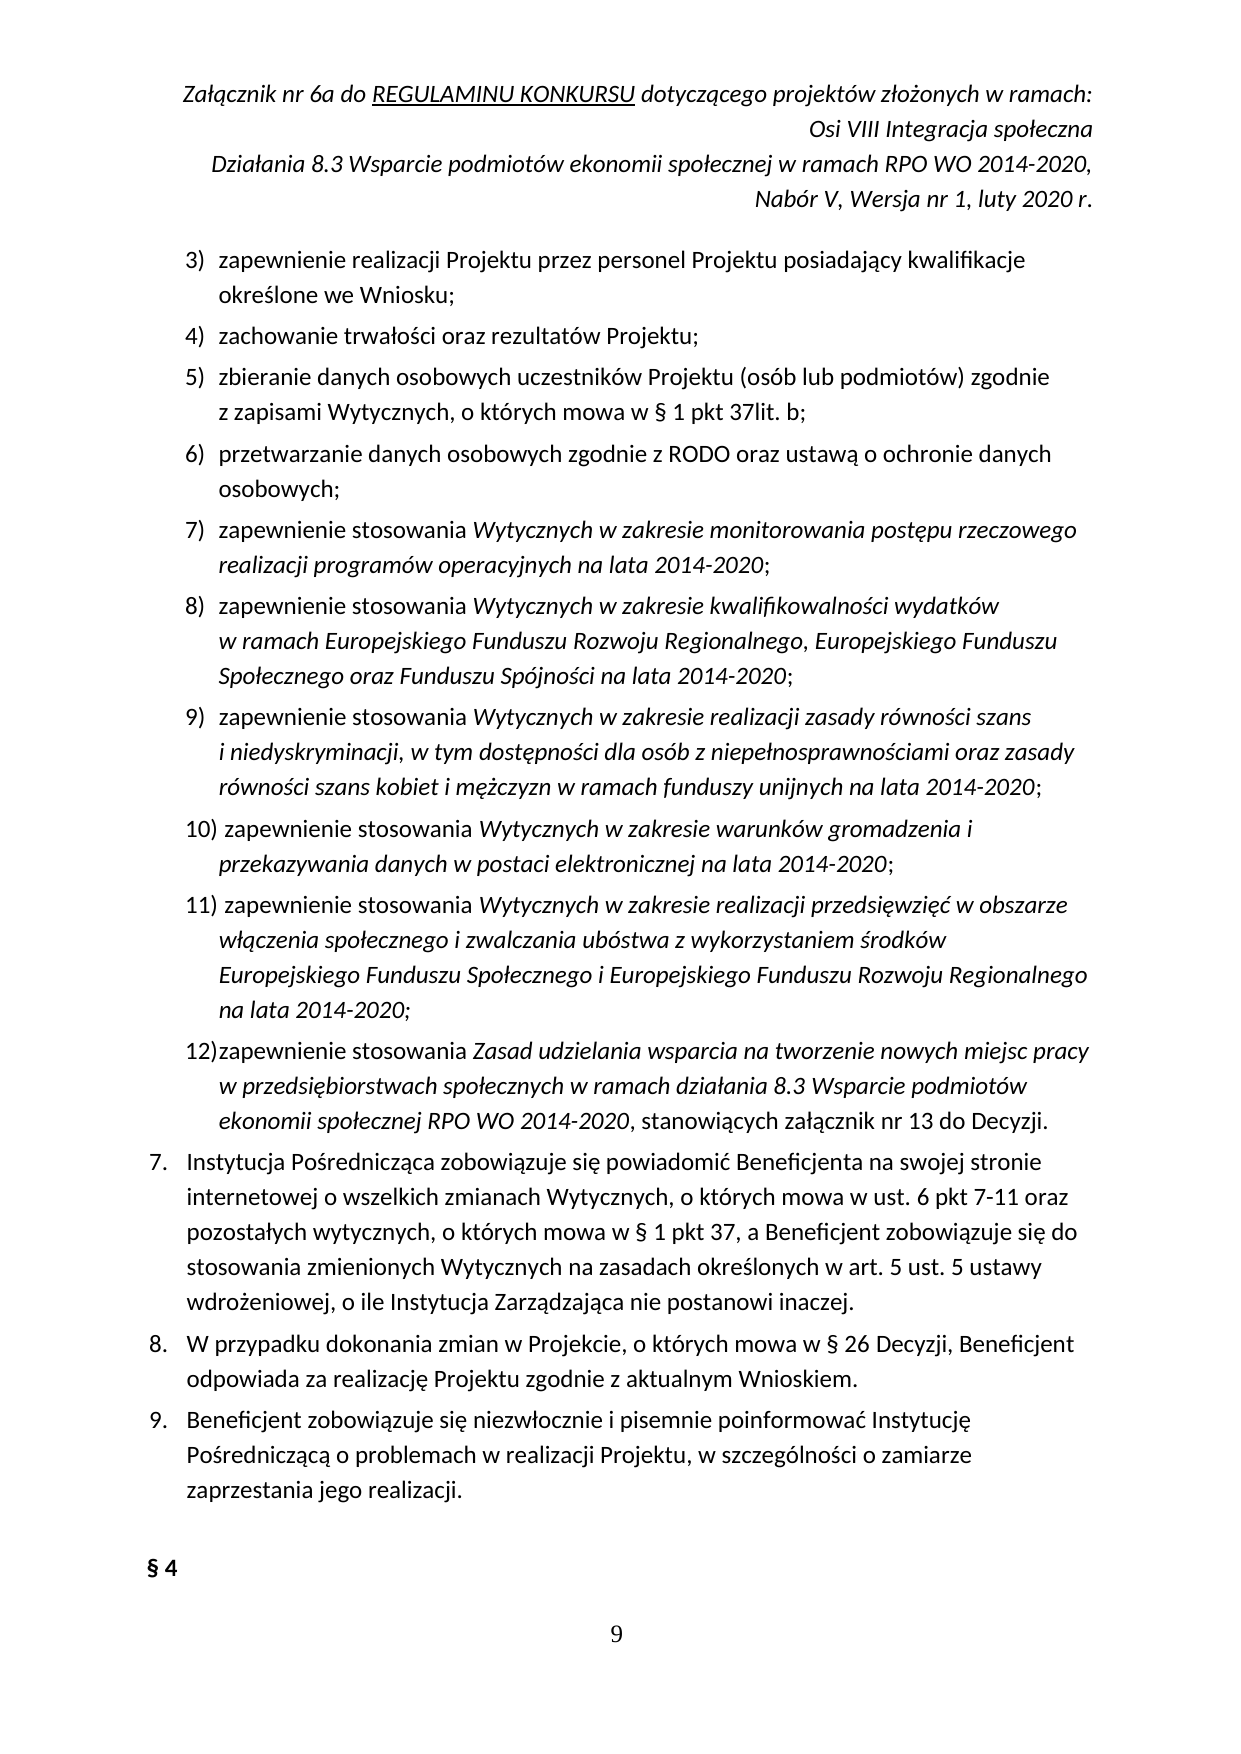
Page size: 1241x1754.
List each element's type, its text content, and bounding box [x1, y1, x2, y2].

list Beneficjent zobowiązuje się niezwłocznie i pisemnie poinformować Instytucję Pośredniczącą o problemach w realizacji Projektu, w szczególności o zamiarze zaprzestania jego realizacji. [149, 1404, 1093, 1504]
list zapewnienie stosowania Wytycznych w zakresie warunków gromadzenia i przekazywania danych w postaci elektronicznej na lata 2014-2020; [185, 813, 1093, 878]
list zapewnienie stosowania Wytycznych w zakresie monitorowania postępu rzeczowego realizacji programów operacyjnych na lata 2014-2020; [185, 514, 1093, 579]
list przetwarzanie danych osobowych zgodnie z RODO oraz ustawą o ochronie danych osobowych; [185, 438, 1093, 503]
list zbieranie danych osobowych uczestników Projektu (osób lub podmiotów) zgodnie z zapisami Wytycznych, o których mowa w § 1 pkt 37lit. b; [185, 362, 1093, 427]
list zapewnienie stosowania Wytycznych w zakresie realizacji zasady równości szans i niedyskryminacji, w tym dostępności dla osób z niepełnosprawnościami oraz zasady równości szans kobiet i mężczyzn w ramach funduszy unijnych na lata 2014-2020; [185, 702, 1093, 802]
list zapewnienie stosowania Wytycznych w zakresie kwalifikowalności wydatków w ramach Europejskiego Funduszu Rozwoju Regionalnego, Europejskiego Funduszu Społecznego oraz Funduszu Spójności na lata 2014-2020; [185, 590, 1093, 691]
list zachowanie trwałości oraz rezultatów Projektu; [185, 320, 1093, 351]
list zapewnienie stosowania Wytycznych w zakresie realizacji przedsięwzięć w obszarze włączenia społecznego i zwalczania ubóstwa z wykorzystaniem środków Europejskiego Funduszu Społecznego i Europejskiego Funduszu Rozwoju Regionalnego na lata 2014-2020; [185, 889, 1093, 1024]
text § 4 [146, 1552, 1095, 1582]
list Instytucja Pośrednicząca zobowiązuje się powiadomić Beneficjenta na swojej stronie internetowej o wszelkich zmianach Wytycznych, o których mowa w ust. 6 pkt 7-11 oraz pozostałych wytycznych, o których mowa w § 1 pkt 37, a Beneficjent zobowiązuje się do stosowania zmienionych Wytycznych na zasadach określonych w art. 5 ust. 5 ustawy wdrożeniowej, o ile Instytucja Zarządzająca nie postanowi inaczej. [149, 1147, 1093, 1317]
list W przypadku dokonania zmian w Projekcie, o których mowa w § 26 Decyzji, Beneficjent odpowiada za realizację Projektu zgodnie z aktualnym Wnioskiem. [149, 1328, 1093, 1393]
list zapewnienie stosowania Zasad udzielania wsparcia na tworzenie nowych miejsc pracy w przedsiębiorstwach społecznych w ramach działania 8.3 Wsparcie podmiotów ekonomii społecznej RPO WO 2014-2020, stanowiących załącznik nr 13 do Decyzji. [185, 1035, 1093, 1136]
list zapewnienie realizacji Projektu przez personel Projektu posiadający kwalifikacje określone we Wniosku; [185, 244, 1093, 309]
